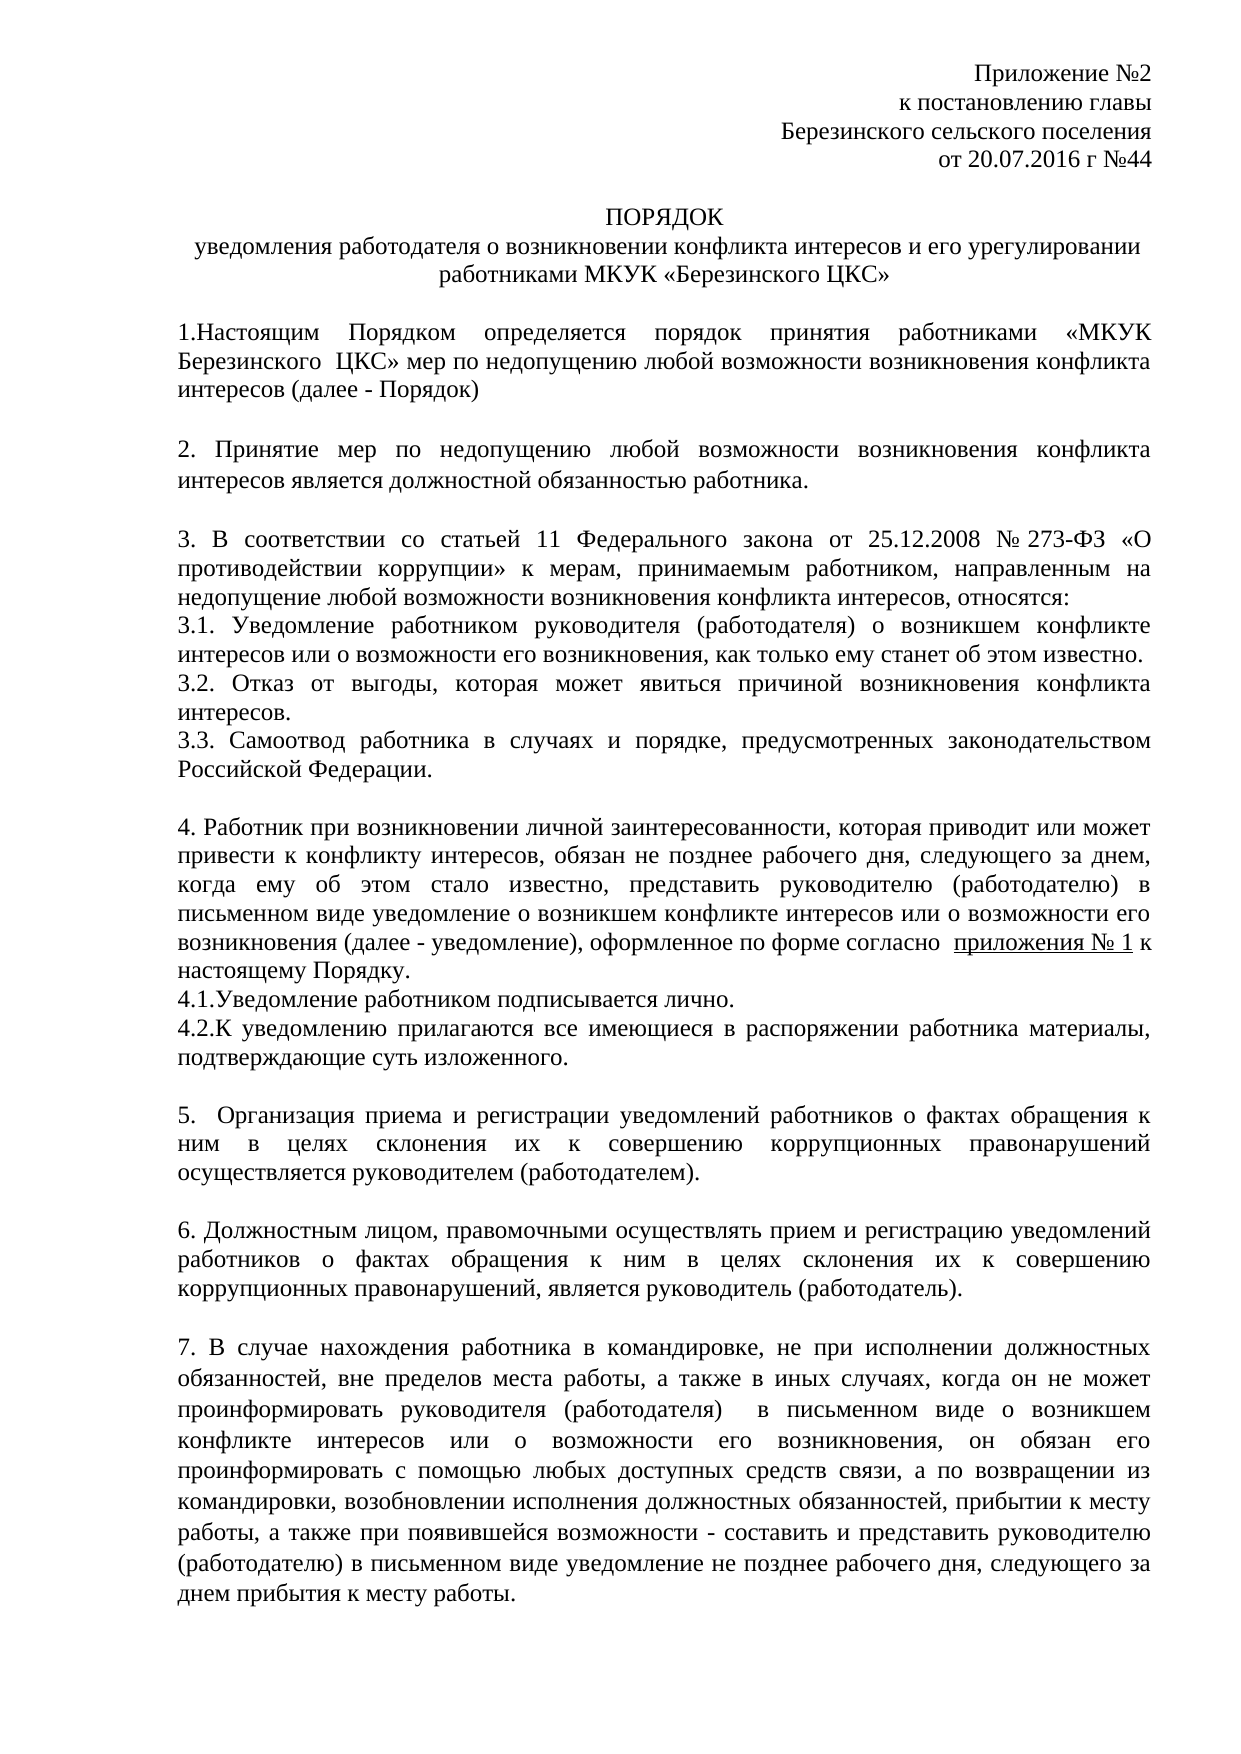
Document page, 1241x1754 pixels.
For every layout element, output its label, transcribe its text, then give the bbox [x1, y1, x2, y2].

text 1.Настоящим Порядком определяется порядок принятия работниками «МКУК Березинского ЦКС» мер по недопущению любой возможности возникновения конфликта интересов (далее - Порядок) [177, 317, 1152, 403]
text 4.2.К уведомлению прилагаются все имеющиеся в распоряжении работника материалы, подтверждающие суть изложенного. [177, 1013, 1152, 1071]
text 4. Работник при возникновении личной заинтересованности, которая приводит или может привести к конфликту интересов, обязан не позднее рабочего дня, следующего за днем, когда ему об этом стало известно, представить руководителю (работодателю) в письменном виде уведомление о возникшем конфликте интересов или о возможности его возникновения (далее - уведомление), оформленное по форме согласно приложения № 1 к настоящему Порядку. [177, 812, 1152, 984]
text ПОРЯДОК [177, 202, 1152, 231]
text к постановлению главы [177, 87, 1152, 116]
text 3. В соответствии со статьей 11 Федерального закона от 25.12.2008 № 273-ФЗ «О противодействии коррупции» к мерам, принимаемым работником, направленным на недопущение любой возможности возникновения конфликта интересов, относятся: [177, 524, 1152, 611]
text от 20.07.2016 г №44 [177, 144, 1152, 173]
text 5. Организация приема и регистрации уведомлений работников о фактах обращения к ним в целях склонения их к совершению коррупционных правонарушений осуществляется руководителем (работодателем). [177, 1100, 1152, 1186]
text Приложение №2 [177, 58, 1152, 87]
text 3.1. Уведомление работником руководителя (работодателя) о возникшем конфликте интересов или о возможности его возникновения, как только ему станет об этом известно. [177, 611, 1152, 668]
text 2. Принятие мер по недопущению любой возможности возникновения конфликта интересов является должностной обязанностью работника. [177, 432, 1152, 493]
text Березинского сельского поселения [177, 116, 1152, 144]
text 7. В случае нахождения работника в командировке, не при исполнении должностных обязанностей, вне пределов места работы, а также в иных случаях, когда он не может проинформировать руководителя (работодателя) в письменном виде о возникшем конфликте интересов или о возможности его возникновения, он обязан его проинформировать с помощью любых доступных средств связи, а по возвращении из командировки, возобновлении исполнения должностных обязанностей, прибытии к месту работы, а также при появившейся возможности - составить и представить руководителю (работодателю) в письменном виде уведомление не позднее рабочего дня, следующего за днем прибытия к месту работы. [177, 1331, 1152, 1607]
text 3.2. Отказ от выгоды, которая может явиться причиной возникновения конфликта интересов. [177, 668, 1152, 726]
text уведомления работодателя о возникновении конфликта интересов и его урегулировании работниками МКУК «Березинского ЦКС» [177, 231, 1152, 288]
text 4.1.Уведомление работником подписывается лично. [177, 984, 1152, 1013]
text 3.3. Самоотвод работника в случаях и порядке, предусмотренных законодательством Российской Федерации. [177, 726, 1152, 783]
text 6. Должностным лицом, правомочными осуществлять прием и регистрацию уведомлений работников о фактах обращения к ним в целях склонения их к совершению коррупционных правонарушений, является руководитель (работодатель). [177, 1215, 1152, 1301]
